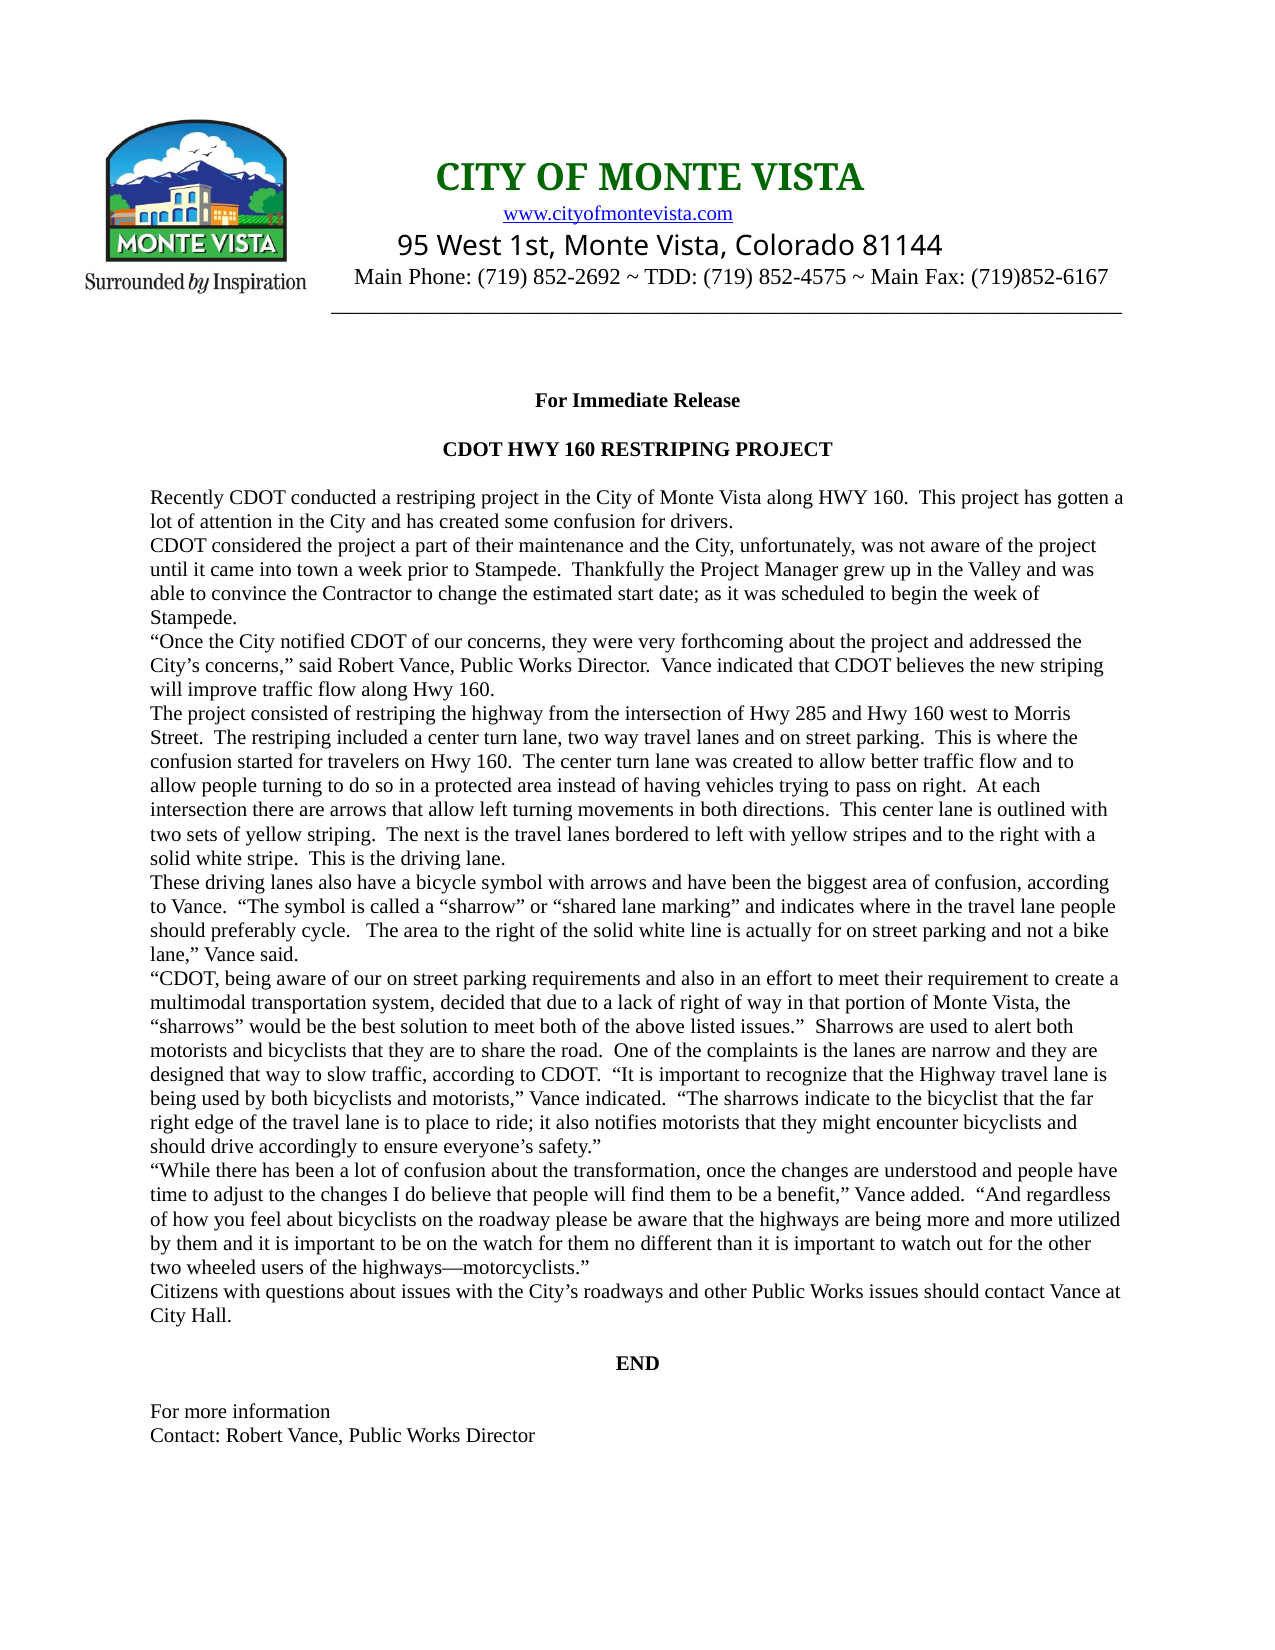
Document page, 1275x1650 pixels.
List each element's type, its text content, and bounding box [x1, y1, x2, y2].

text www.cityofmontevista.com [313, 201, 1125, 225]
text These driving lanes also have a bicycle symbol with arrows and have been the biggest area of confusion, according to Vance. “The symbol is called a “sharrow” or “shared lane marking” and indicates where in the travel lane people should preferably cycle. The area to the right of the solid white line is actually for on street parking and not a bike lane,” Vance said. [150, 869, 1125, 966]
text “While there has been a lot of confusion about the transformation, once the changes are understood and people have time to adjust to the changes I do believe that people will find them to be a benefit,” Vance added. “And regardless of how you feel about bicyclists on the roadway please be aware that the highways are being more and more utilized by them and it is important to be on the watch for them no different than it is important to watch out for the other two wheeled users of the highways—motorcyclists.” [150, 1158, 1125, 1279]
text For more information [150, 1399, 1125, 1423]
text “CDOT, being aware of our on street parking requirements and also in an effort to meet their requirement to create a multimodal transportation system, decided that due to a lack of right of way in that portion of Monte Vista, the “sharrows” would be the best solution to meet both of the above listed issues.” Sharrows are used to alert both motorists and bicyclists that they are to share the road. One of the complaints is the lanes are narrow and they are designed that way to slow traffic, according to CDOT. “It is important to recognize that the Highway travel lane is being used by both bicyclists and motorists,” Vance indicated. “The sharrows indicate to the bicyclist that the far right edge of the travel lane is to place to ride; it also notifies motorists that they might encounter bicyclists and should drive accordingly to ensure everyone’s safety.” [150, 966, 1125, 1158]
text “Once the City notified CDOT of our concerns, they were very forthcoming about the project and addressed the City’s concerns,” said Robert Vance, Public Works Director. Vance indicated that CDOT believes the new striping will improve traffic flow along Hwy 160. [150, 629, 1125, 701]
text Contact: Robert Vance, Public Works Director [150, 1423, 1125, 1447]
text CDOT considered the project a part of their maintenance and the City, unfortunately, was not aware of the project until it came into town a week prior to Stampede. Thankfully the Project Manager grew up in the Valley and was able to convince the Contractor to change the estimated start date; as it was scheduled to begin the week of Stampede. [150, 533, 1125, 629]
picture [82, 115, 313, 297]
text CITY OF MONTE VISTA [313, 150, 1125, 201]
text END [150, 1351, 1125, 1375]
text The project consisted of restriping the highway from the intersection of Hwy 285 and Hwy 160 west to Morris Street. The restriping included a center turn lane, two way travel lanes and on street parking. This is where the confusion started for travelers on Hwy 160. The center turn lane was created to allow better traffic flow and to allow people turning to do so in a protected area instead of having vehicles trying to pass on right. At each intersection there are arrows that allow left turning movements in both directions. This center lane is outlined with two sets of yellow striping. The next is the travel lanes bordered to left with yellow stripes and to the right with a solid white stripe. This is the driving lane. [150, 701, 1125, 869]
text Citizens with questions about issues with the City’s roadways and other Public Works issues should contact Vance at City Hall. [150, 1279, 1125, 1327]
text 95 West 1st, Monte Vista, Colorado 81144 [313, 225, 1125, 263]
text _____________________________________________________________________ [150, 290, 1125, 316]
text Recently CDOT conducted a restriping project in the City of Monte Vista along HWY 160. This project has gotten a lot of attention in the City and has created some confusion for drivers. [150, 484, 1125, 533]
text For Immediate Release [150, 388, 1125, 412]
text CDOT HWY 160 RESTRIPING PROJECT [150, 436, 1125, 461]
text Main Phone: (719) 852-2692 ~ TDD: (719) 852-4575 ~ Main Fax: (719)852-6167 [313, 263, 1125, 290]
